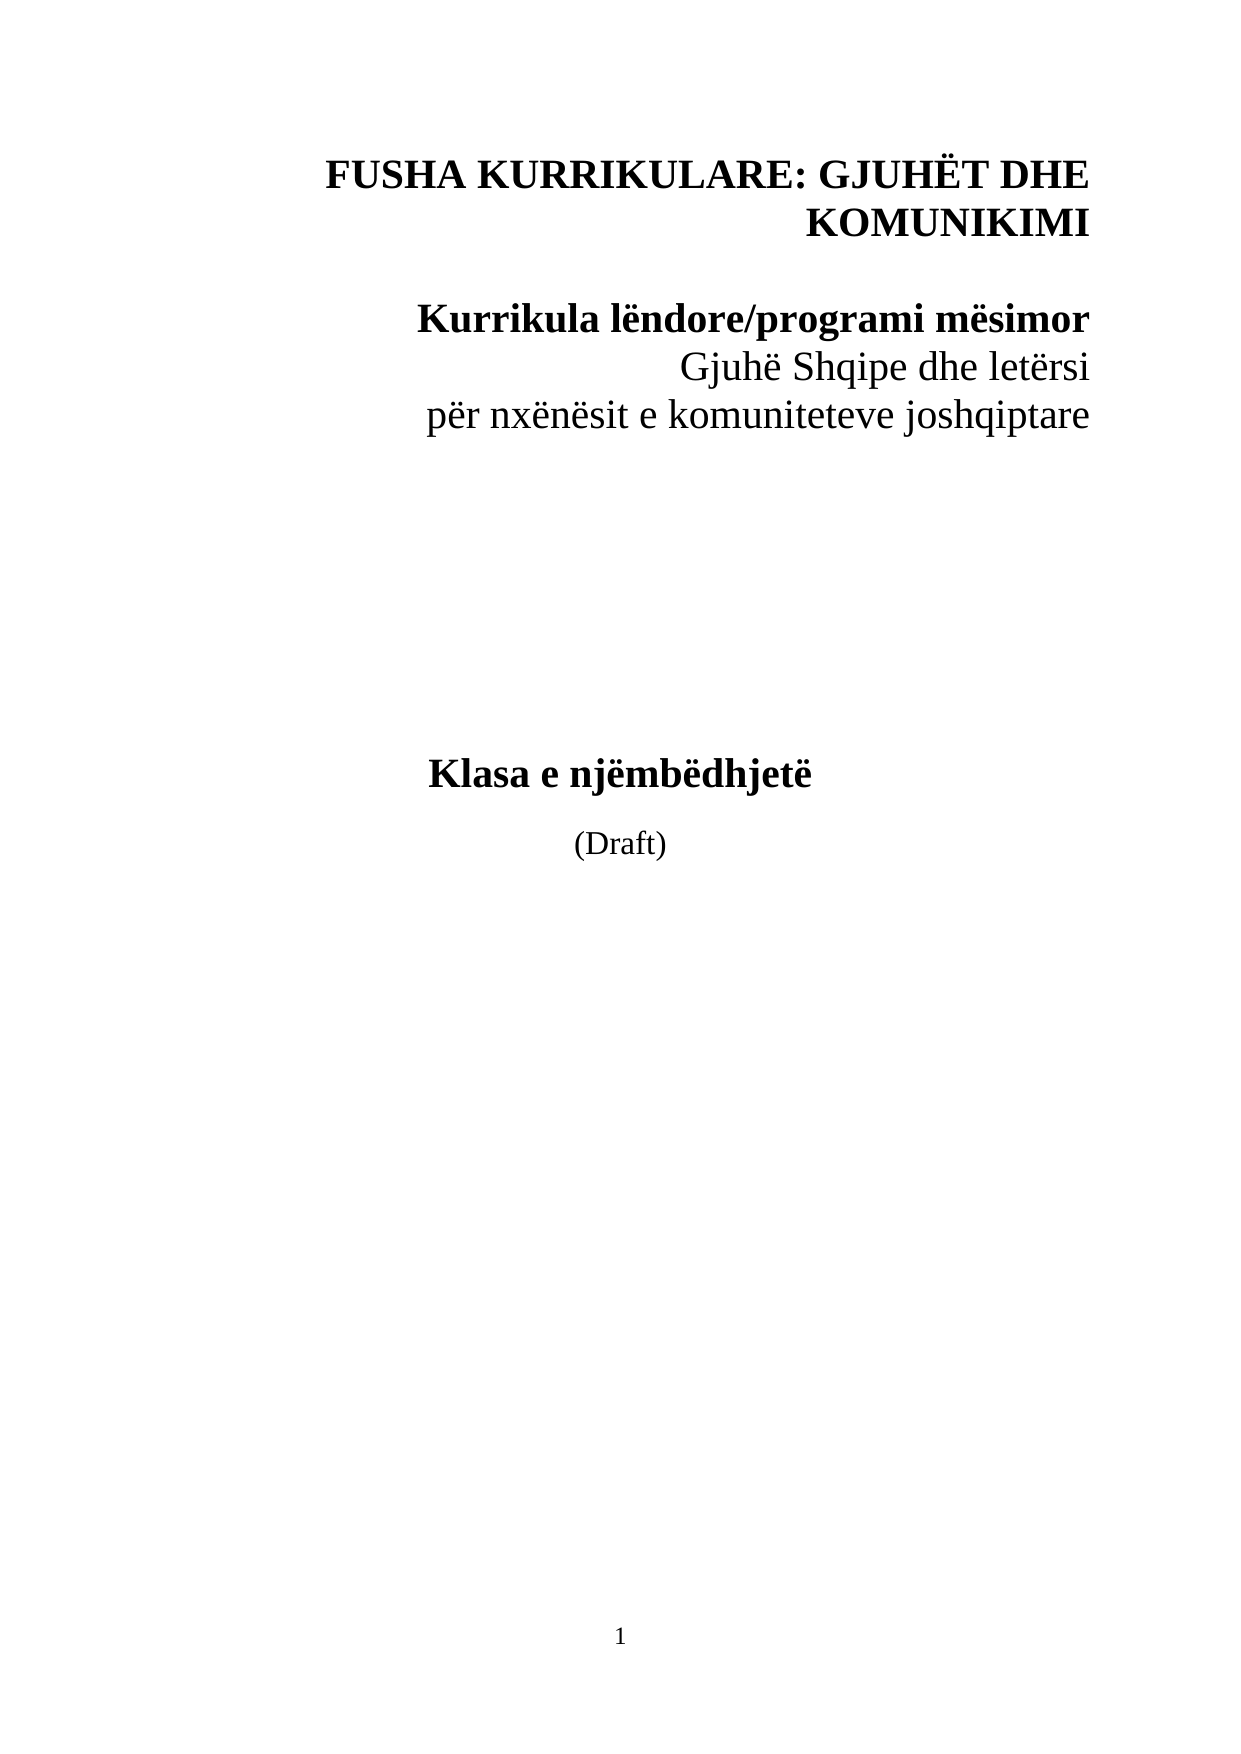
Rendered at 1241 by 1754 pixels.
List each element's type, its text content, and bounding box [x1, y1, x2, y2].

text për nxënësit e komuniteteve joshqiptare [150, 389, 1090, 437]
text FUSHA KURRIKULARE: GJUHËT DHE KOMUNIKIMI [262, 150, 1090, 246]
text Gjuhë Shqipe dhe letërsi [150, 342, 1090, 389]
text (Draft) [150, 823, 1090, 862]
text Klasa e njëmbëdhjetë [150, 749, 1090, 797]
text Kurrikula lëndore/programi mësimor [262, 294, 1090, 342]
